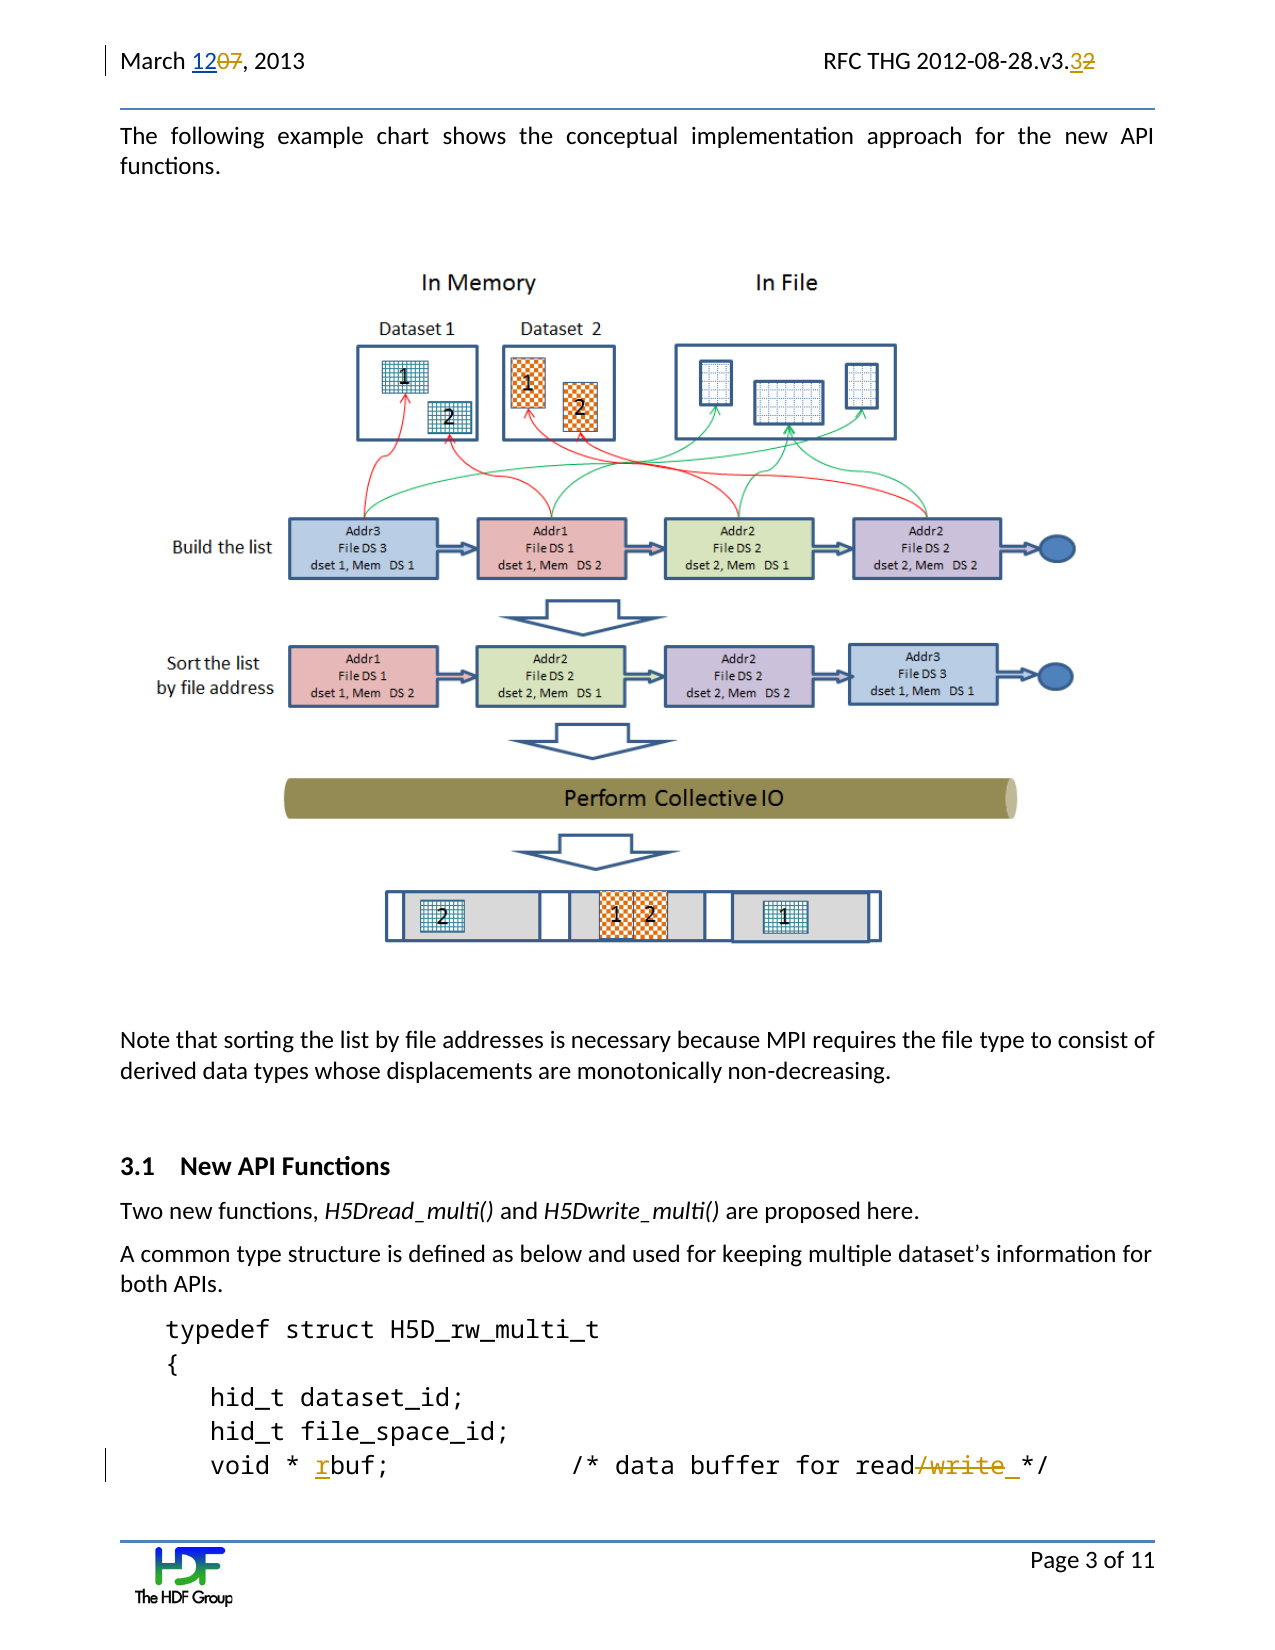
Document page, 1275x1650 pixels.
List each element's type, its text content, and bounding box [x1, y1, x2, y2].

subtitle New API Functions [120, 1149, 1155, 1183]
picture [135, 1547, 233, 1607]
text The following example chart shows the conceptual implementation approach for the new API functions. [120, 120, 1155, 181]
text A common type structure is defined as below and used for keeping multiple dataset’s information for both APIs. [120, 1238, 1155, 1299]
picture [120, 236, 1096, 970]
text hid_t file_space_id; [120, 1414, 1155, 1448]
text Note that sorting the list by file addresses is necessary because MPI requires the file type to consist of derived data types whose displacements are monotonically non-decreasing. [120, 1025, 1155, 1086]
text typedef struct H5D_rw_multi_t [120, 1312, 1155, 1346]
text hid_t dataset_id; [120, 1380, 1155, 1414]
text { [120, 1346, 1155, 1380]
text Two new functions, H5Dread_multi() and H5Dwrite_multi() are proposed here. [120, 1195, 1155, 1226]
text void * buf; /* data buffer for read*/ [120, 1448, 1155, 1482]
